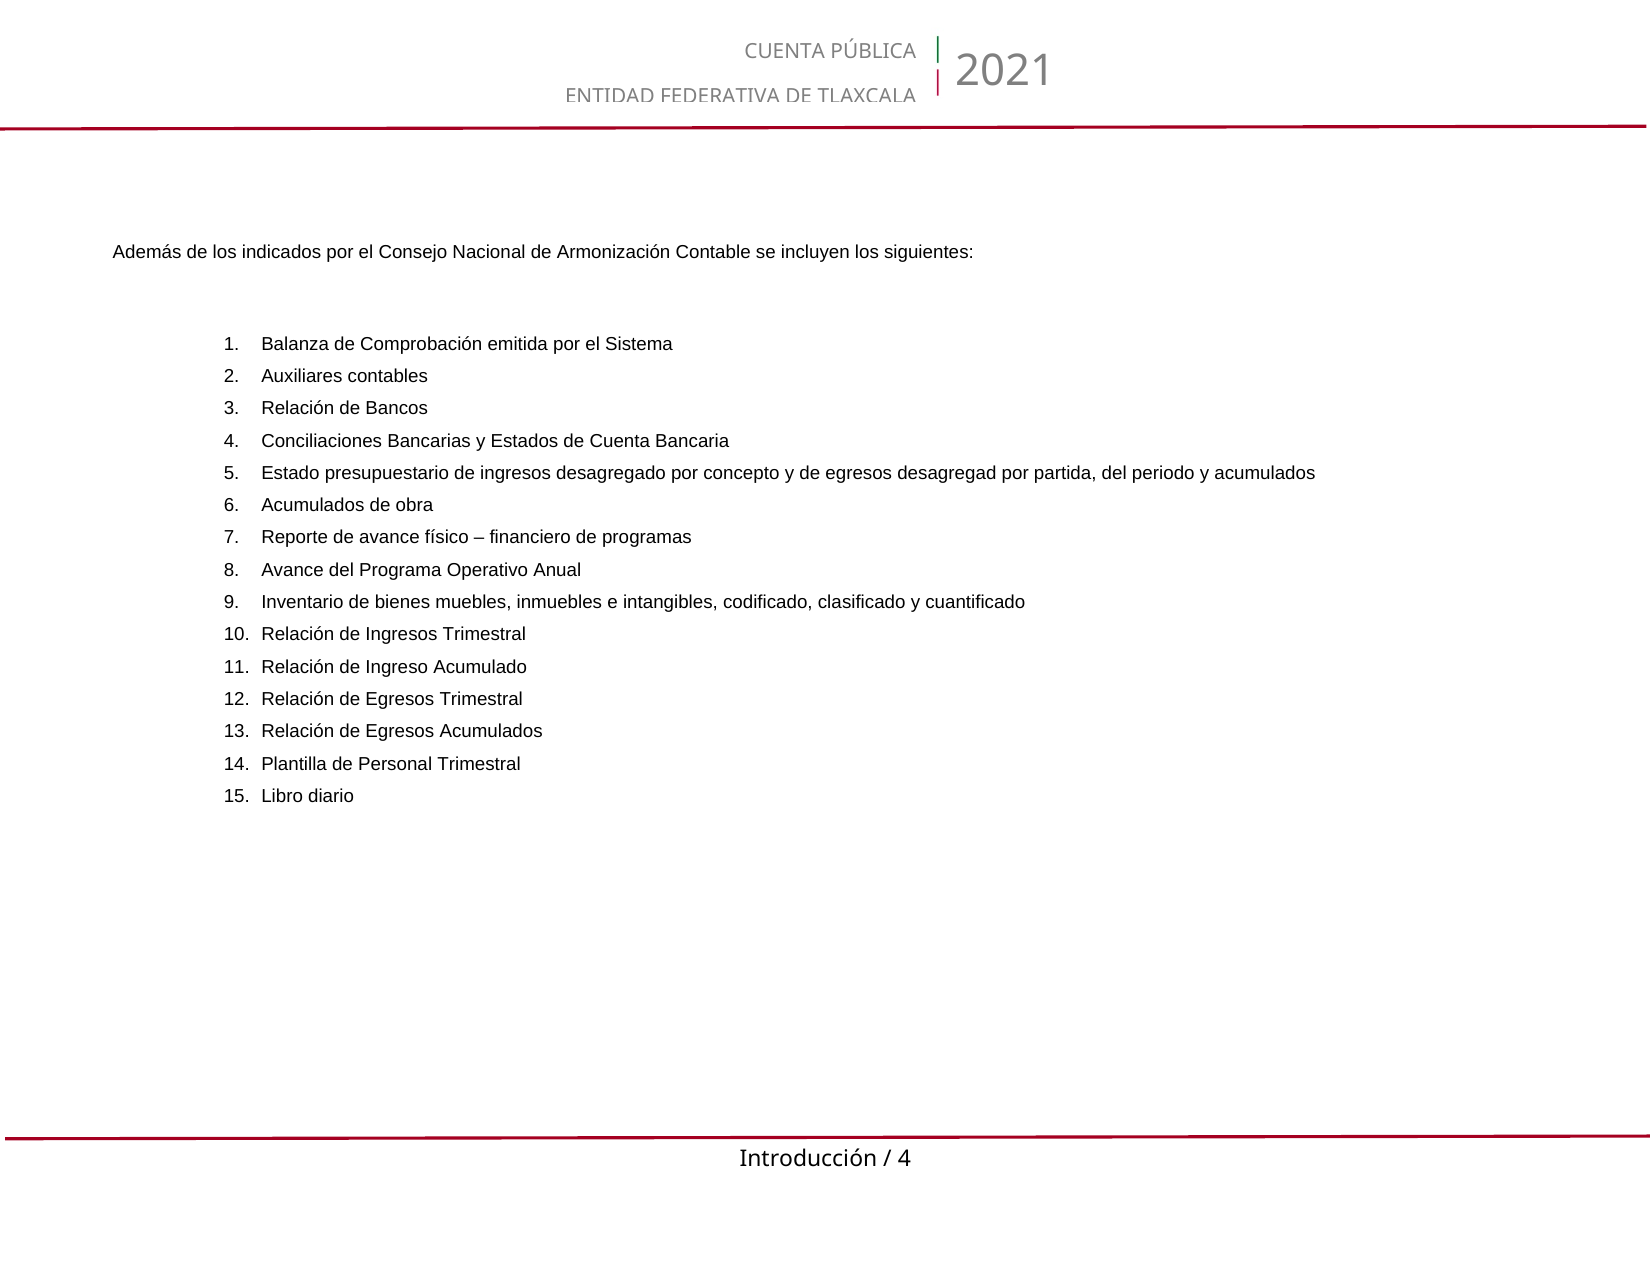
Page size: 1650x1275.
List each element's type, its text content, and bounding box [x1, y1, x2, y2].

picture [930, 27, 951, 99]
list Acumulados de obra [223, 494, 1537, 516]
list Inventario de bienes muebles, inmuebles e intangibles, codificado, clasificado y cuantificado [223, 591, 1537, 612]
list Libro diario [223, 784, 1537, 806]
list Relación de Ingresos Trimestral [223, 623, 1537, 645]
list Conciliaciones Bancarias y Estados de Cuenta Bancaria [223, 429, 1537, 451]
list Plantilla de Personal Trimestral [223, 752, 1537, 774]
text Además de los indicados por el Consejo Nacional de Armonización Contable se incluyen los siguientes: [112, 241, 1537, 263]
list Auxiliares contables [223, 365, 1537, 386]
list Relación de Ingreso Acumulado [223, 655, 1537, 677]
list Reporte de avance físico – financiero de programas [223, 526, 1537, 548]
list Avance del Programa Operativo Anual [223, 558, 1537, 580]
list Balanza de Comprobación emitida por el Sistema [223, 332, 1537, 354]
list Estado presupuestario de ingresos desagregado por concepto y de egresos desagregad por partida, del periodo y acumulados [223, 462, 1537, 483]
list Relación de Egresos Acumulados [223, 720, 1537, 742]
list Relación de Bancos [223, 397, 1537, 419]
list Relación de Egresos Trimestral [223, 688, 1537, 709]
